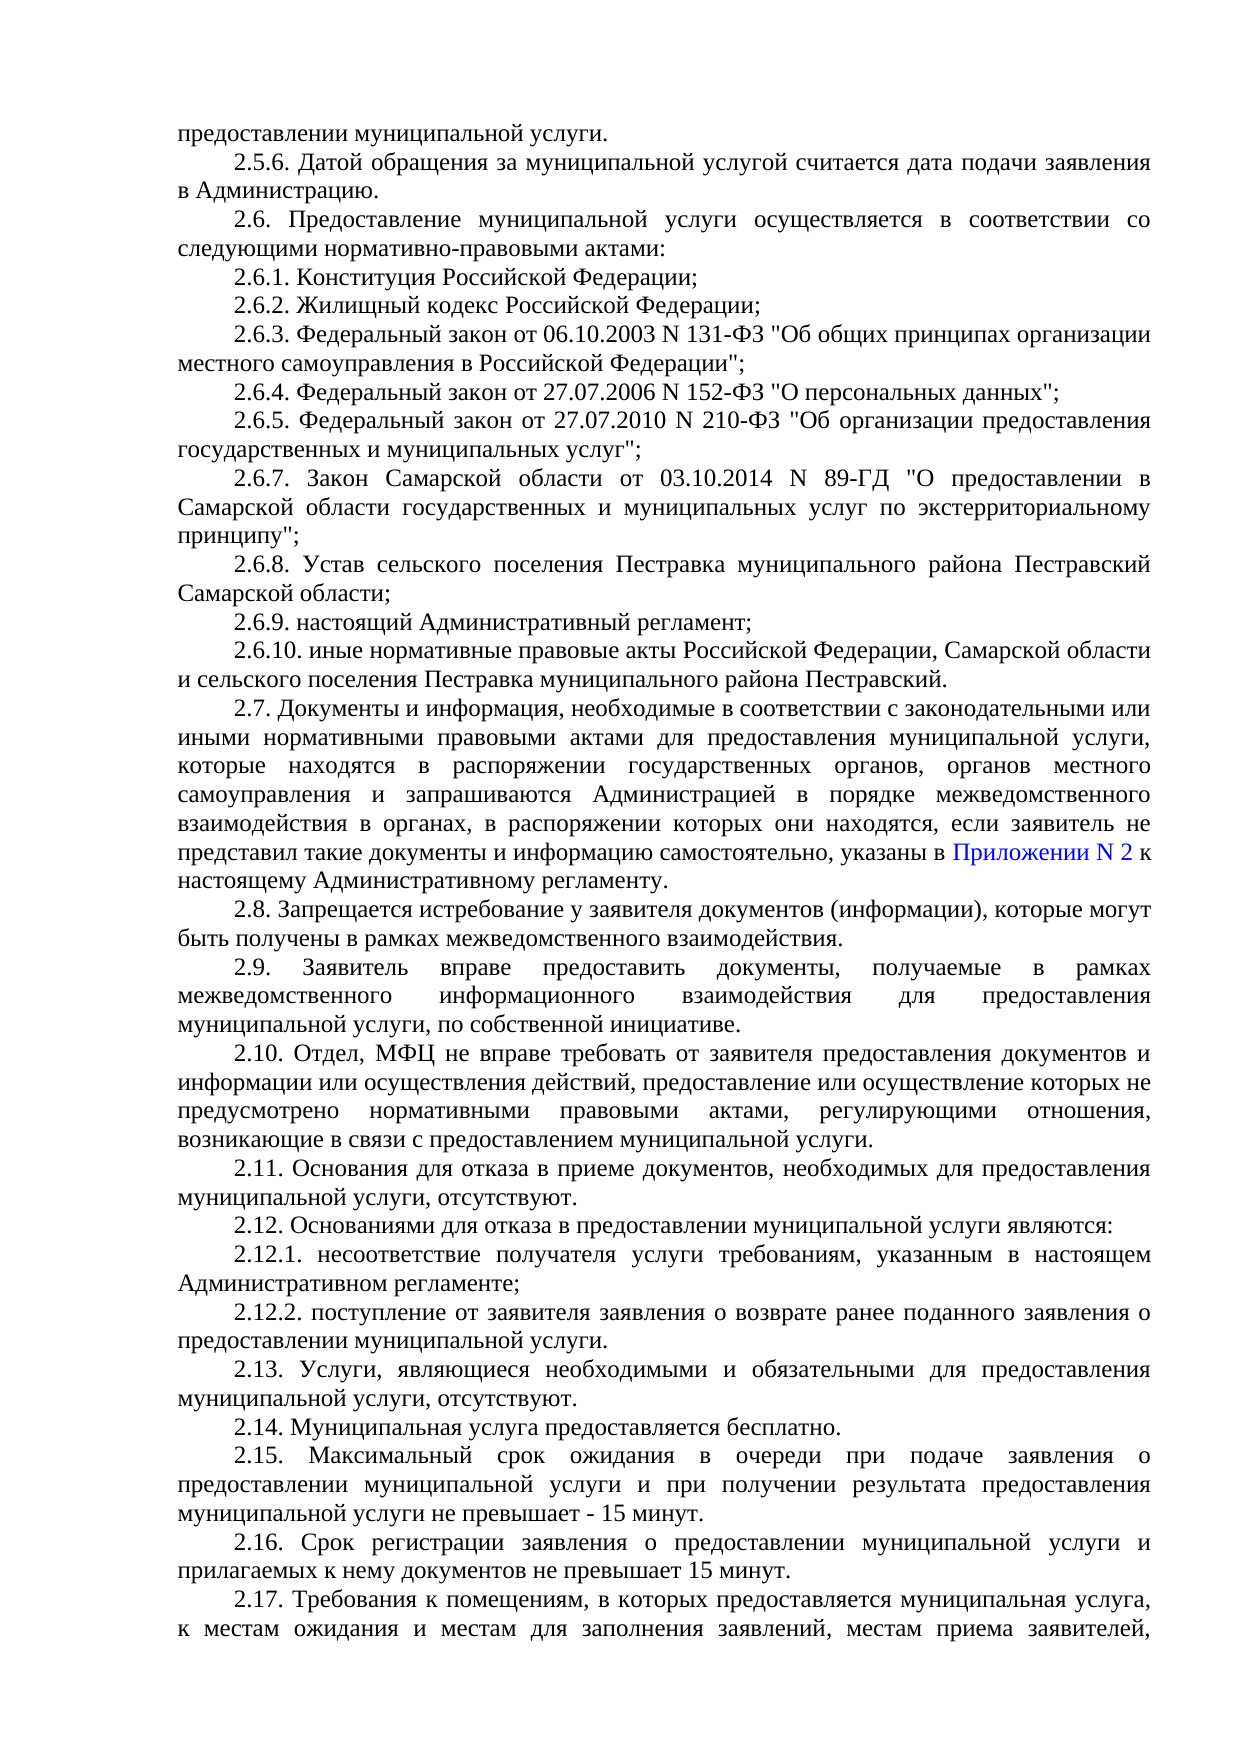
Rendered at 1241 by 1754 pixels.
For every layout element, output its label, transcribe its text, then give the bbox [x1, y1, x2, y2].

text 2.9. Заявитель вправе предоставить документы, получаемые в рамках межведомственного информационного взаимодействия для предоставления муниципальной услуги, по собственной инициативе. [177, 952, 1152, 1038]
text 2.11. Основания для отказа в приеме документов, необходимых для предоставления муниципальной услуги, отсутствуют. [177, 1153, 1152, 1211]
text 2.15. Максимальный срок ожидания в очереди при подаче заявления о предоставлении муниципальной услуги и при получении результата предоставления муниципальной услуги не превышает - 15 минут. [177, 1441, 1152, 1527]
text 2.6.1. Конституция Российской Федерации; [177, 262, 1152, 291]
text 2.8. Запрещается истребование у заявителя документов (информации), которые могут быть получены в рамках межведомственного взаимодействия. [177, 894, 1152, 952]
text 2.13. Услуги, являющиеся необходимыми и обязательными для предоставления муниципальной услуги, отсутствуют. [177, 1354, 1152, 1412]
text 2.16. Срок регистрации заявления о предоставлении муниципальной услуги и прилагаемых к нему документов не превышает 15 минут. [177, 1527, 1152, 1584]
text 2.14. Муниципальная услуга предоставляется бесплатно. [177, 1412, 1152, 1441]
text 2.12. Основаниями для отказа в предоставлении муниципальной услуги являются: [177, 1211, 1152, 1239]
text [177, 1584, 1152, 1642]
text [177, 118, 1152, 147]
text 2.12.1. несоответствие получателя услуги требованиям, указанным в настоящем Административном регламенте; [177, 1239, 1152, 1297]
text 2.6.9. настоящий Административный регламент; [177, 607, 1152, 636]
text 2.12.2. поступление от заявителя заявления о возврате ранее поданного заявления о предоставлении муниципальной услуги. [177, 1297, 1152, 1354]
text 2.6.3. Федеральный закон от 06.10.2003 N 131-ФЗ "Об общих принципах организации местного самоуправления в Российской Федерации"; [177, 319, 1152, 377]
text 2.10. Отдел, МФЦ не вправе требовать от заявителя предоставления документов и информации или осуществления действий, предоставление или осуществление которых не предусмотрено нормативными правовыми актами, регулирующими отношения, возникающие в связи с предоставлением муниципальной услуги. [177, 1038, 1152, 1153]
text 2.7. Документы и информация, необходимые в соответствии с законодательными или иными нормативными правовыми актами для предоставления муниципальной услуги, которые находятся в распоряжении государственных органов, органов местного самоуправления и запрашиваются Администрацией в порядке межведомственного взаимодействия в органах, в распоряжении которых они находятся, если заявитель не представил такие документы и информацию самостоятельно, указаны в Приложении N 2 к настоящему Административному регламенту. [177, 693, 1152, 894]
text 2.6.5. Федеральный закон от 27.07.2010 N 210-ФЗ "Об организации предоставления государственных и муниципальных услуг"; [177, 406, 1152, 463]
text 2.6. Предоставление муниципальной услуги осуществляется в соответствии со следующими нормативно-правовыми актами: [177, 204, 1152, 262]
text 2.5.6. Датой обращения за муниципальной услугой считается дата подачи заявления в Администрацию. [177, 147, 1152, 204]
text 2.6.8. Устав сельского поселения Пестравка муниципального района Пестравский Самарской области; [177, 549, 1152, 607]
text 2.6.4. Федеральный закон от 27.07.2006 N 152-ФЗ "О персональных данных"; [177, 377, 1152, 406]
text 2.6.10. иные нормативные правовые акты Российской Федерации, Самарской области и сельского поселения Пестравка муниципального района Пестравский. [177, 636, 1152, 693]
text 2.6.7. Закон Самарской области от 03.10.2014 N 89-ГД "О предоставлении в Самарской области государственных и муниципальных услуг по экстерриториальному принципу"; [177, 463, 1152, 549]
text 2.6.2. Жилищный кодекс Российской Федерации; [177, 291, 1152, 319]
